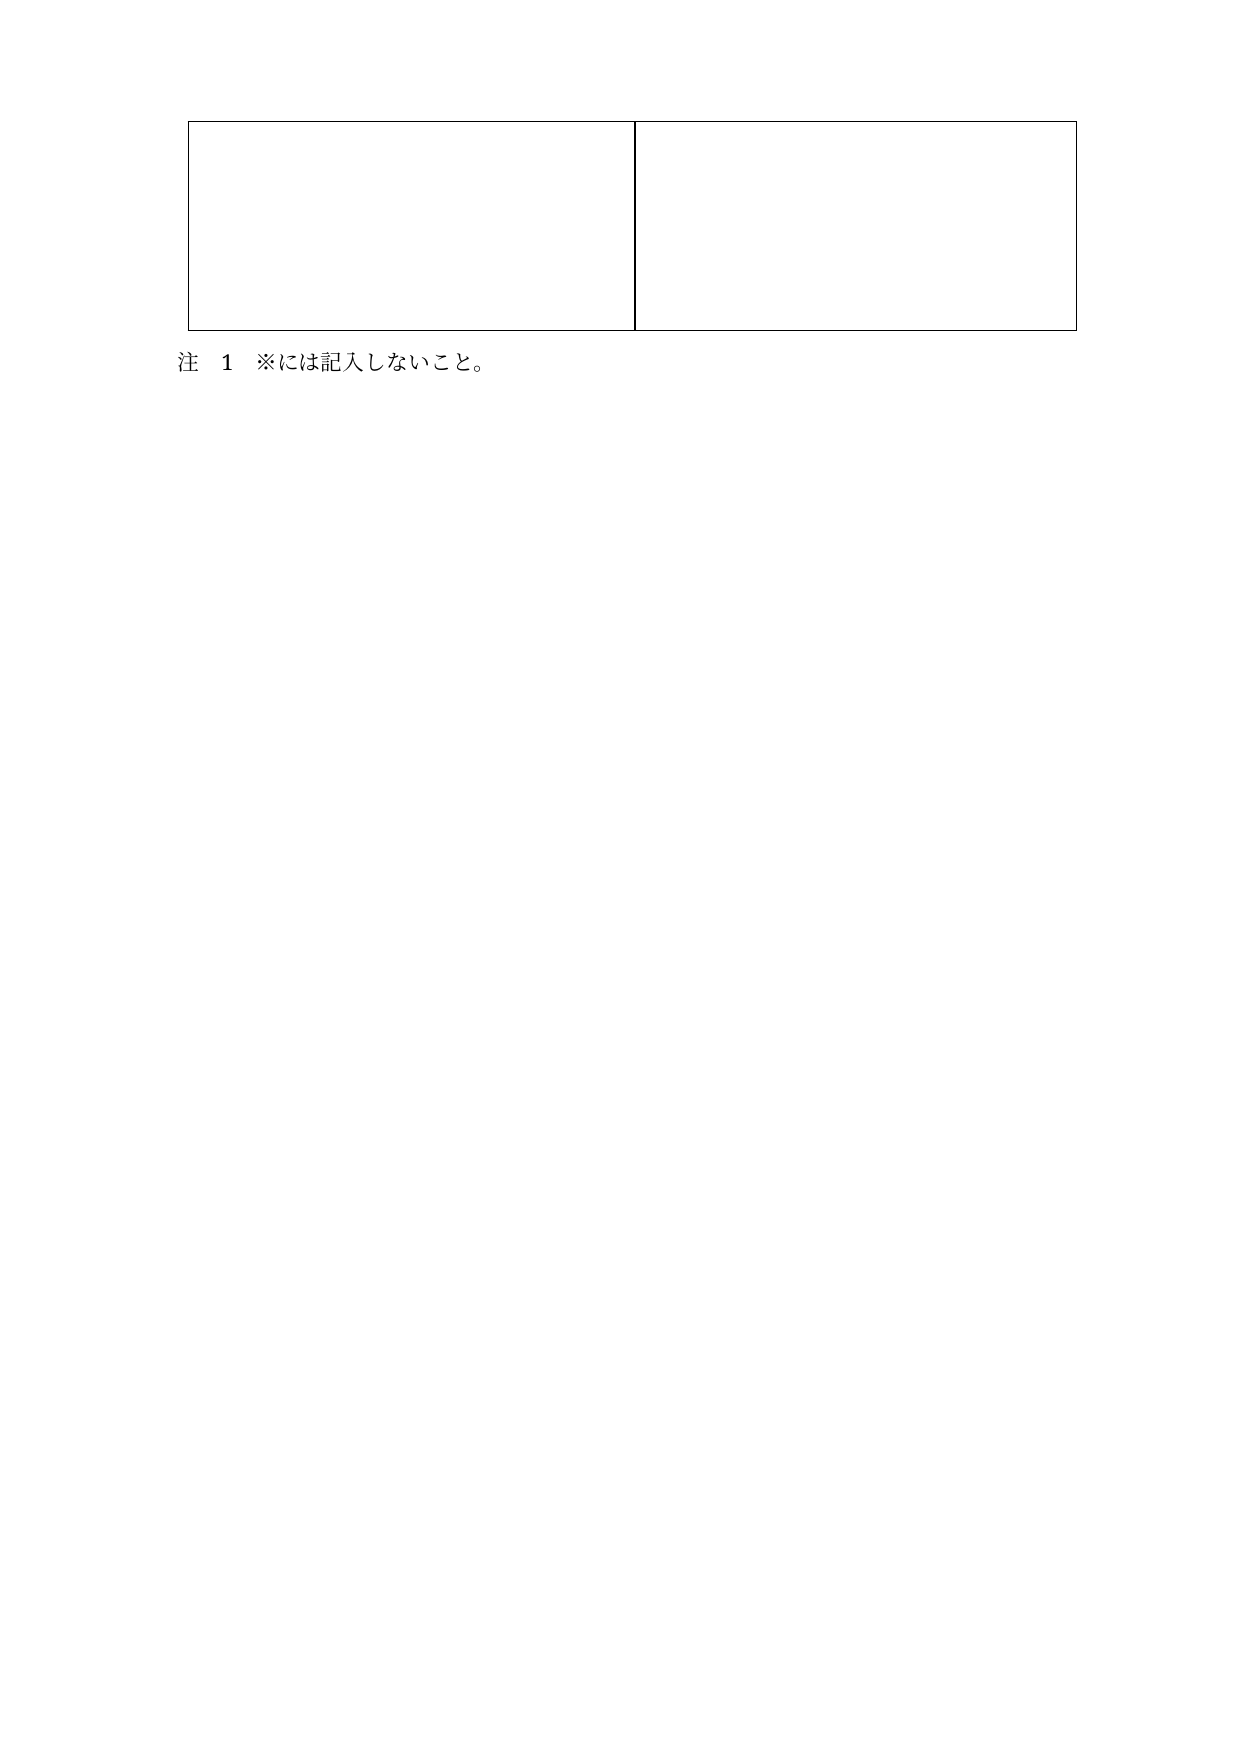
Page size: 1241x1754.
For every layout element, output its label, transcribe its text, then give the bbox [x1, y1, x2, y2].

text 注 1 ※には記入しないこと。 [177, 343, 1063, 378]
table_cell [189, 122, 634, 329]
table_cell [636, 122, 1076, 329]
